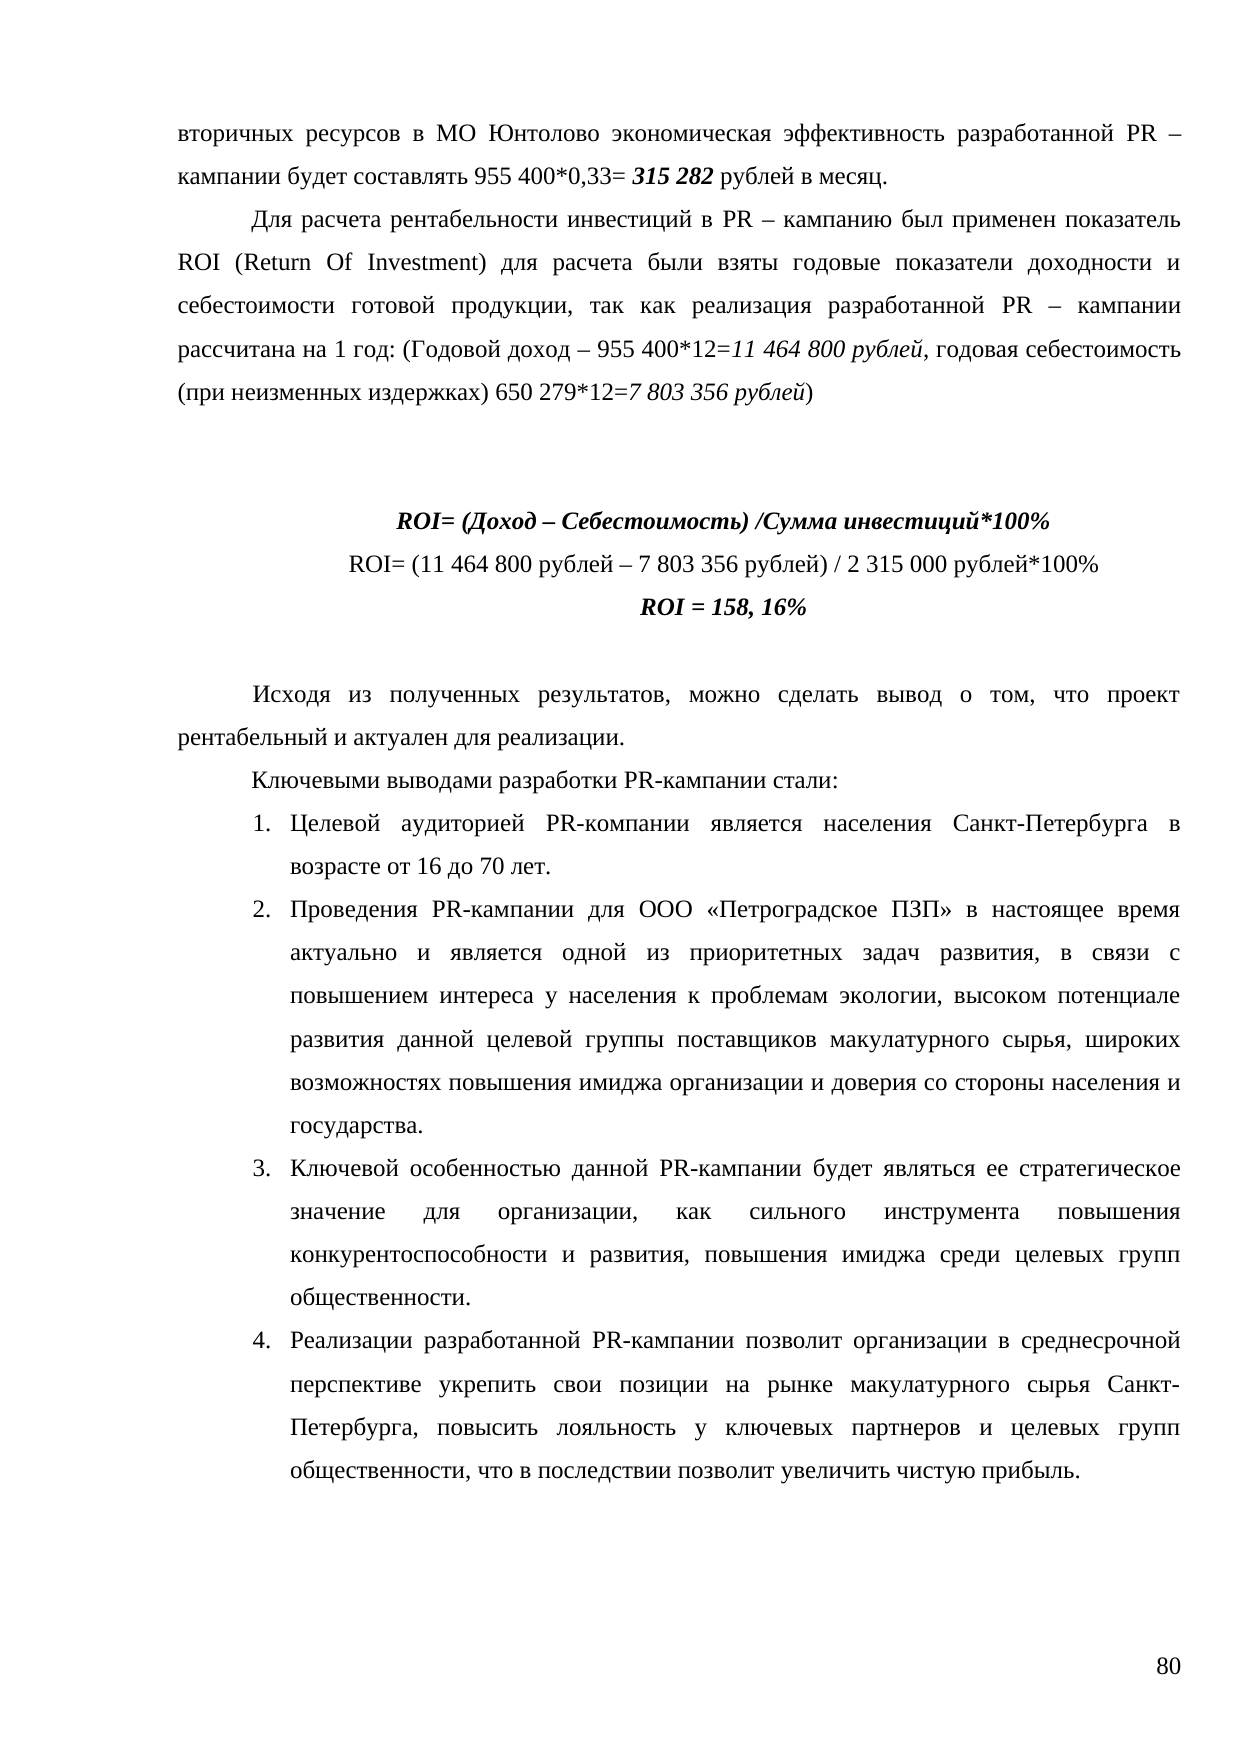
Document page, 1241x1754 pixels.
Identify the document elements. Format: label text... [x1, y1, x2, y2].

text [177, 118, 1181, 190]
text ROI= (11 464 800 рублей – 7 803 356 рублей) / 2 315 000 рублей*100% [177, 549, 1181, 578]
list Целевой аудиторией PR-компании является населения Санкт-Петербурга в возрасте от 16 до 70 лет. [252, 808, 1181, 880]
list Реализации разработанной PR-кампании позволит организации в среднесрочной перспективе укрепить свои позиции на рынке макулатурного сырья Санкт-Петербурга, повысить лояльность у ключевых партнеров и целевых групп общественности, что в последствии позволит увеличить чистую прибыль. [252, 1326, 1181, 1484]
text Ключевыми выводами разработки PR-кампании стали: [177, 765, 1181, 794]
text ROI= (Доход – Себестоимость) /Сумма инвестиций*100% [177, 506, 1181, 535]
text Для расчета рентабельности инвестиций в PR – кампанию был применен показатель ROI (Return Of Investment) для расчета были взяты годовые показатели доходности и себестоимости готовой продукции, так как реализация разработанной PR – кампании рассчитана на 1 год: (Годовой доход – 955 400*12=11 464 800 рублей, годовая себестоимость (при неизменных издержках) 650 279*12=7 803 356 рублей) [177, 204, 1181, 406]
list Проведения PR-кампании для ООО «Петроградское ПЗП» в настоящее время актуально и является одной из приоритетных задач развития, в связи с повышением интереса у населения к проблемам экологии, высоком потенциале развития данной целевой группы поставщиков макулатурного сырья, широких возможностях повышения имиджа организации и доверия со стороны населения и государства. [252, 894, 1181, 1139]
list Ключевой особенностью данной PR-кампании будет являться ее стратегическое значение для организации, как сильного инструмента повышения конкурентоспособности и развития, повышения имиджа среди целевых групп общественности. [252, 1153, 1181, 1311]
text Исходя из полученных результатов, можно сделать вывод о том, что проект рентабельный и актуален для реализации. [177, 679, 1181, 751]
text ROI = 158, 16% [177, 592, 1181, 621]
